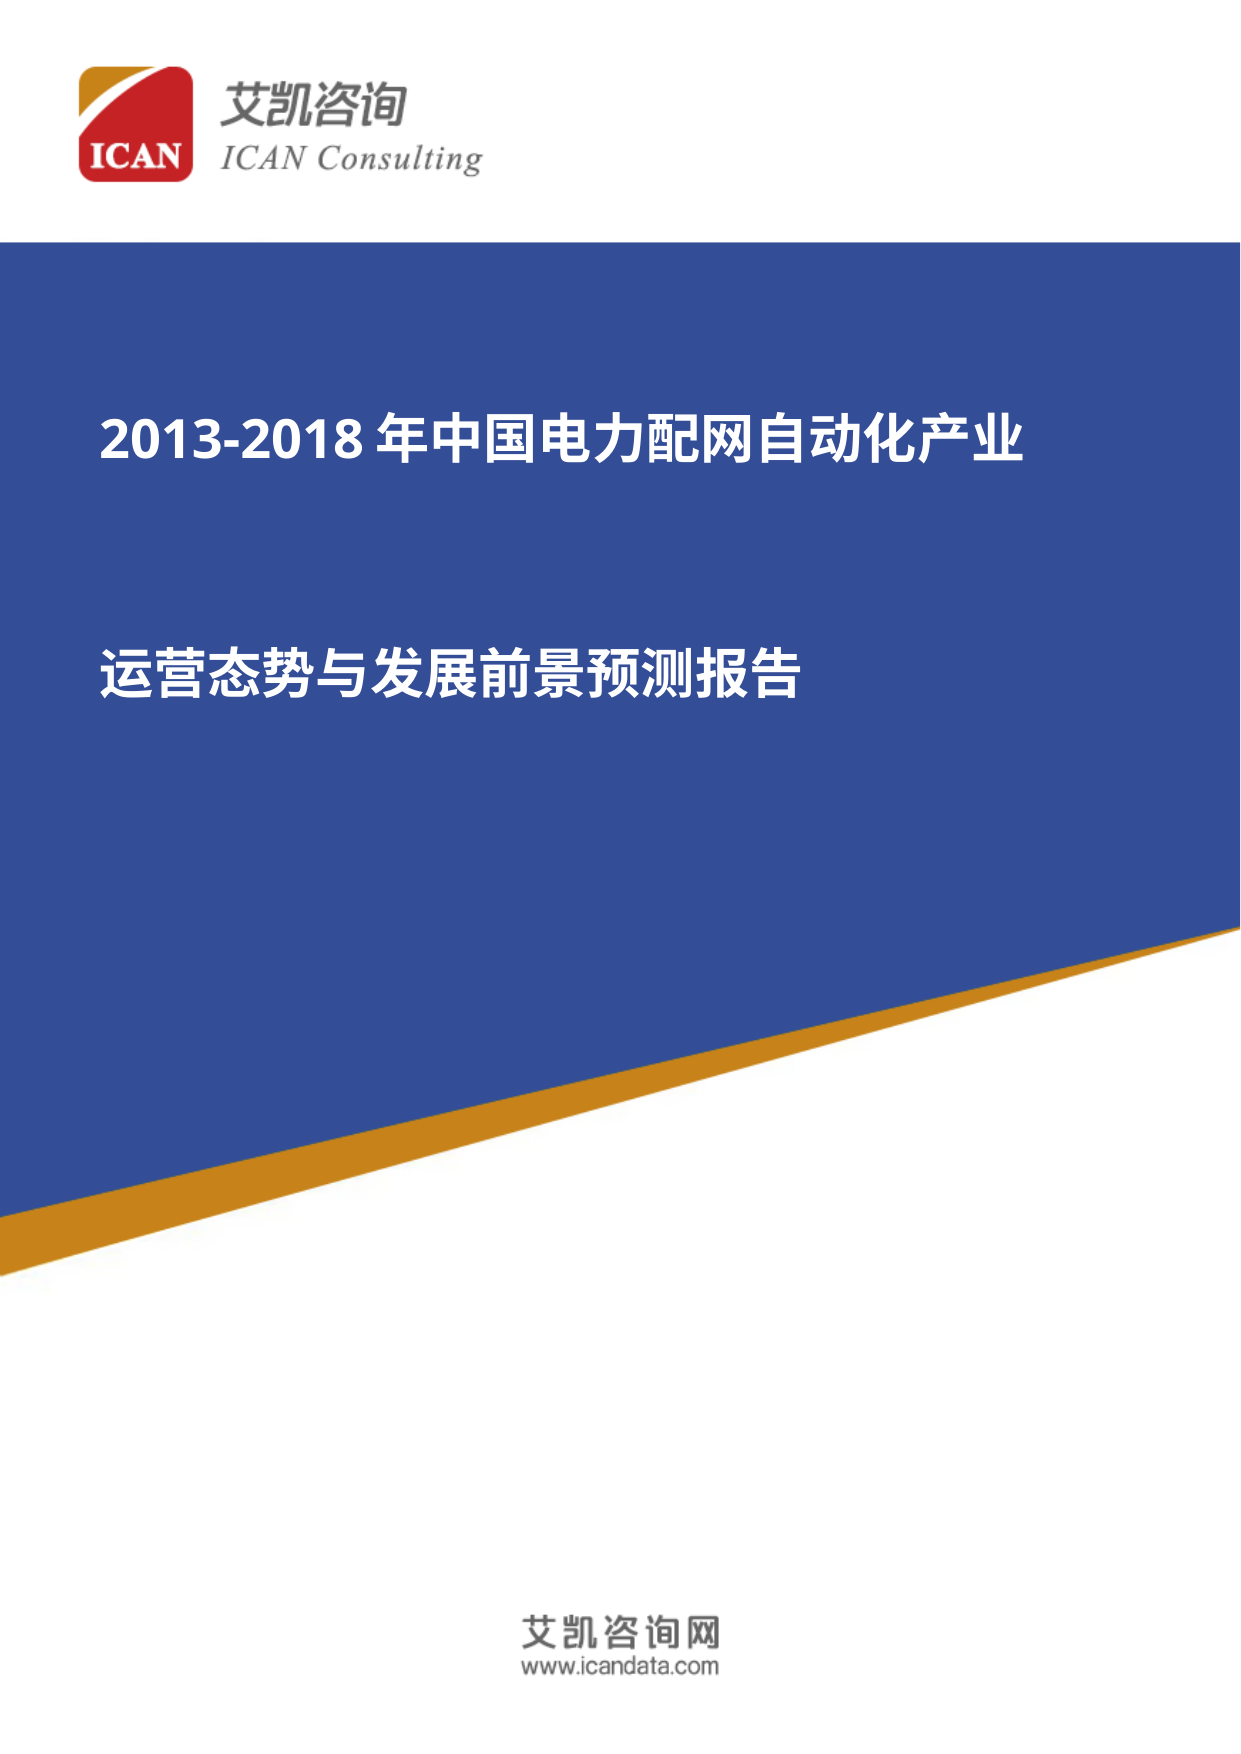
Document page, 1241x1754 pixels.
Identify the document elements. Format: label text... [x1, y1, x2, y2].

picture [0, 5, 1241, 1754]
subtitle 2013-2018年中国电力配网自动化产业运营态势与发展前景预测报告 [99, 386, 1053, 718]
